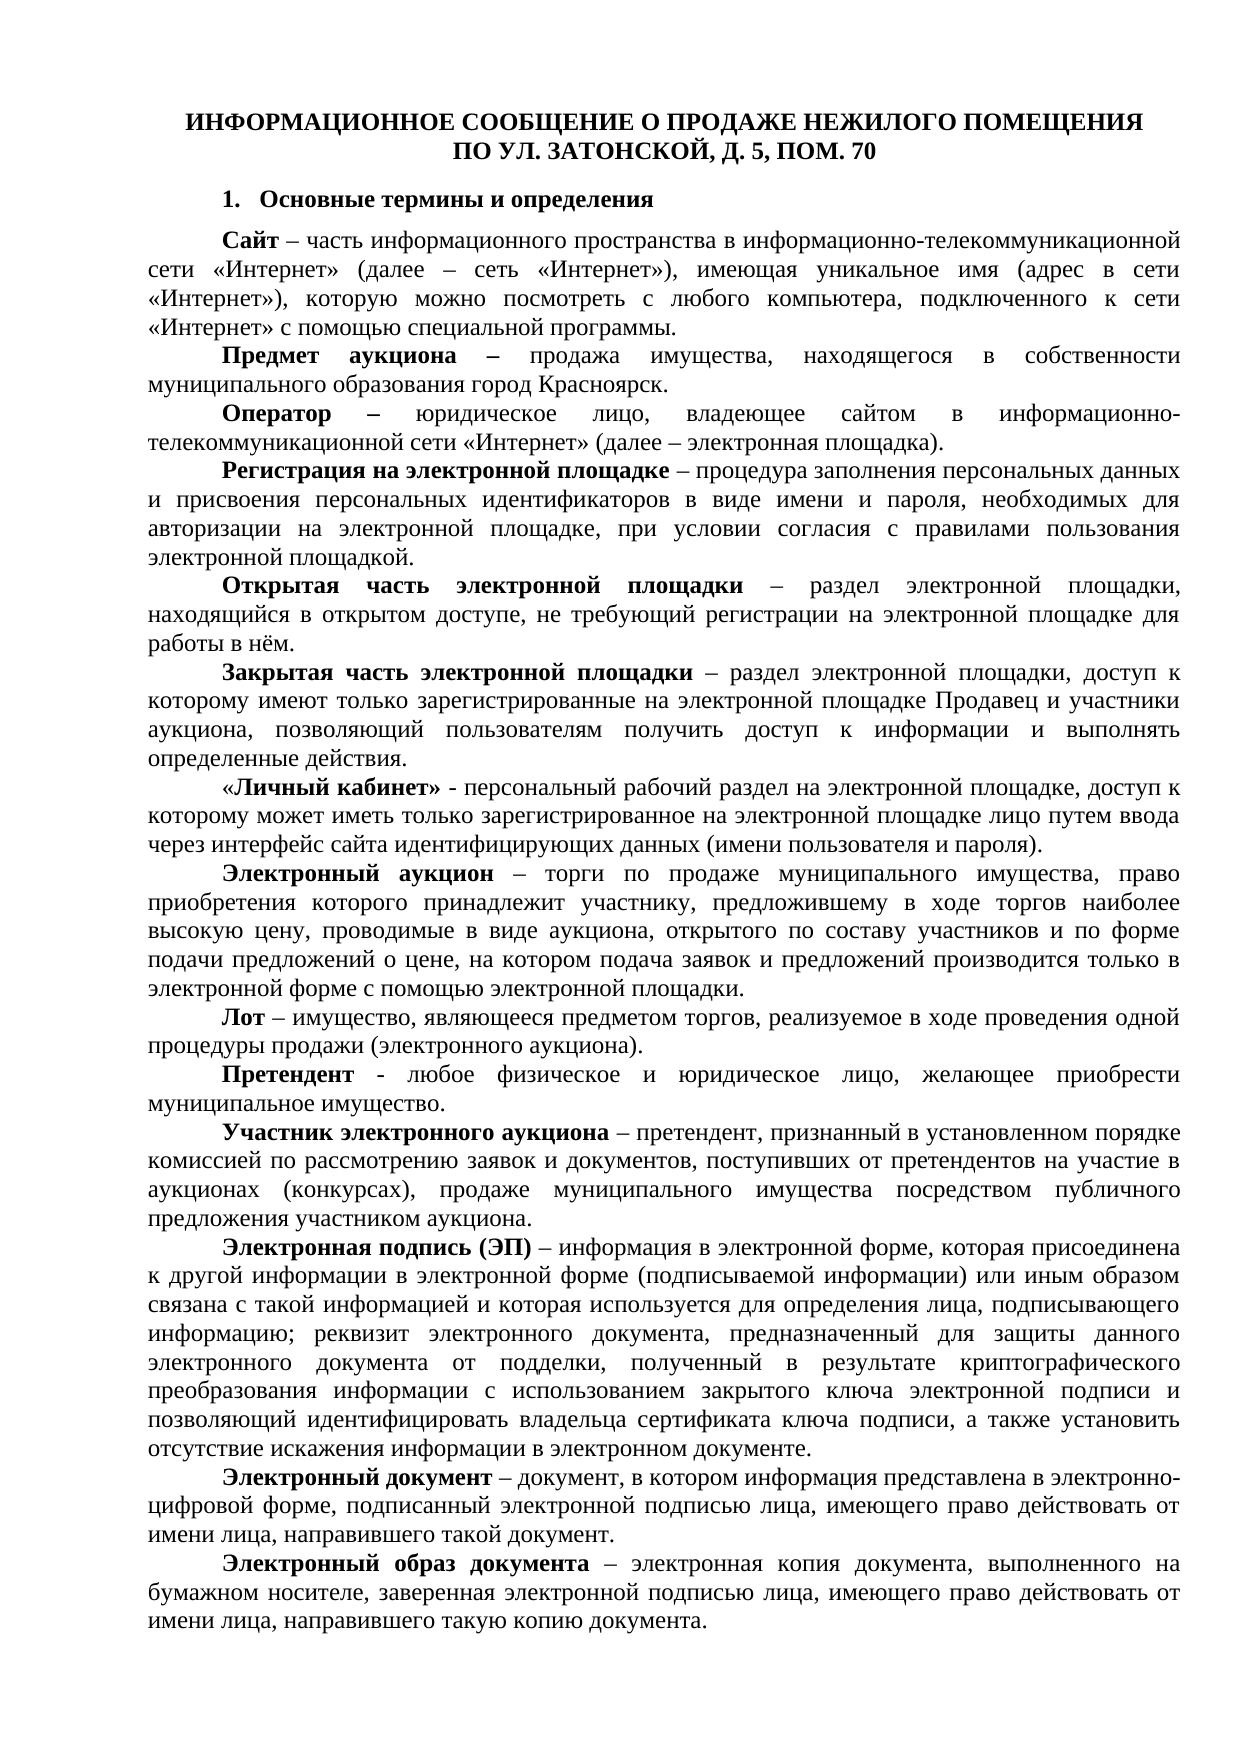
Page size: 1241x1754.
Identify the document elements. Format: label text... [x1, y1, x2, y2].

text Сайт – часть информационного пространства в информационно-телекоммуникационной сети «Интернет» (далее – сеть «Интернет»), имеющая уникальное имя (адрес в сети «Интернет»), которую можно посмотреть с любого компьютера, подключенного к сети «Интернет» с помощью специальной программы. [148, 225, 1181, 340]
text Открытая часть электронной площадки – раздел электронной площадки, находящийся в открытом доступе, не требующий регистрации на электронной площадке для работы в нём. [148, 570, 1181, 657]
text Лот – имущество, являющееся предметом торгов, реализуемое в ходе проведения одной процедуры продажи (электронного аукциона). [148, 1002, 1181, 1059]
text Электронный документ – документ, в котором информация представлена в электронно-цифровой форме, подписанный электронной подписью лица, имеющего право действовать от имени лица, направившего такой документ. [148, 1462, 1181, 1548]
text Участник электронного аукциона – претендент, признанный в установленном порядке комиссией по рассмотрению заявок и документов, поступивших от претендентов на участие в аукционах (конкурсах), продаже муниципального имущества посредством публичного предложения участником аукциона. [148, 1117, 1181, 1232]
text Регистрация на электронной площадке – процедура заполнения персональных данных и присвоения персональных идентификаторов в виде имени и пароля, необходимых для авторизации на электронной площадке, при условии согласия с правилами пользования электронной площадкой. [148, 455, 1181, 570]
text Претендент - любое физическое и юридическое лицо, желающее приобрести муниципальное имущество. [148, 1059, 1181, 1117]
text Предмет аукциона – продажа имущества, находящегося в собственности муниципального образования город Красноярск. [148, 340, 1181, 398]
text «Личный кабинет» - персональный рабочий раздел на электронной площадке, доступ к которому может иметь только зарегистрированное на электронной площадке лицо путем ввода через интерфейс сайта идентифицирующих данных (имени пользователя и пароля). [148, 772, 1181, 858]
text Электронный аукцион – торги по продаже муниципального имущества, право приобретения которого принадлежит участнику, предложившему в ходе торгов наиболее высокую цену, проводимые в виде аукциона, открытого по составу участников и по форме подачи предложений о цене, на котором подача заявок и предложений производится только в электронной форме с помощью электронной площадки. [148, 858, 1181, 1002]
text ИНФОРМАЦИОННОЕ СООБЩЕНИЕ О ПРОДАЖЕ НЕЖИЛОГО ПОМЕЩЕНИЯ [148, 107, 1181, 136]
text Электронный образ документа – электронная копия документа, выполненного на бумажном носителе, заверенная электронной подписью лица, имеющего право действовать от имени лица, направившего такую копию документа. [148, 1548, 1181, 1634]
text Закрытая часть электронной площадки – раздел электронной площадки, доступ к которому имеют только зарегистрированные на электронной площадке Продавец и участники аукциона, позволяющий пользователям получить доступ к информации и выполнять определенные действия. [148, 657, 1181, 772]
text Оператор – юридическое лицо, владеющее сайтом в информационно-телекоммуникационной сети «Интернет» (далее – электронная площадка). [148, 398, 1181, 455]
text Электронная подпись (ЭП) – информация в электронной форме, которая присоединена к другой информации в электронной форме (подписываемой информации) или иным образом связана с такой информацией и которая используется для определения лица, подписывающего информацию; реквизит электронного документа, предназначенный для защиты данного электронного документа от подделки, полученный в результате криптографического преобразования информации с использованием закрытого ключа электронной подписи и позволяющий идентифицировать владельца сертификата ключа подписи, а также установить отсутствие искажения информации в электронном документе. [148, 1232, 1181, 1462]
list Основные термины и определения [222, 184, 1181, 213]
text ПО УЛ. ЗАТОНСКОЙ, Д. 5, ПОМ. 70 [148, 136, 1181, 165]
